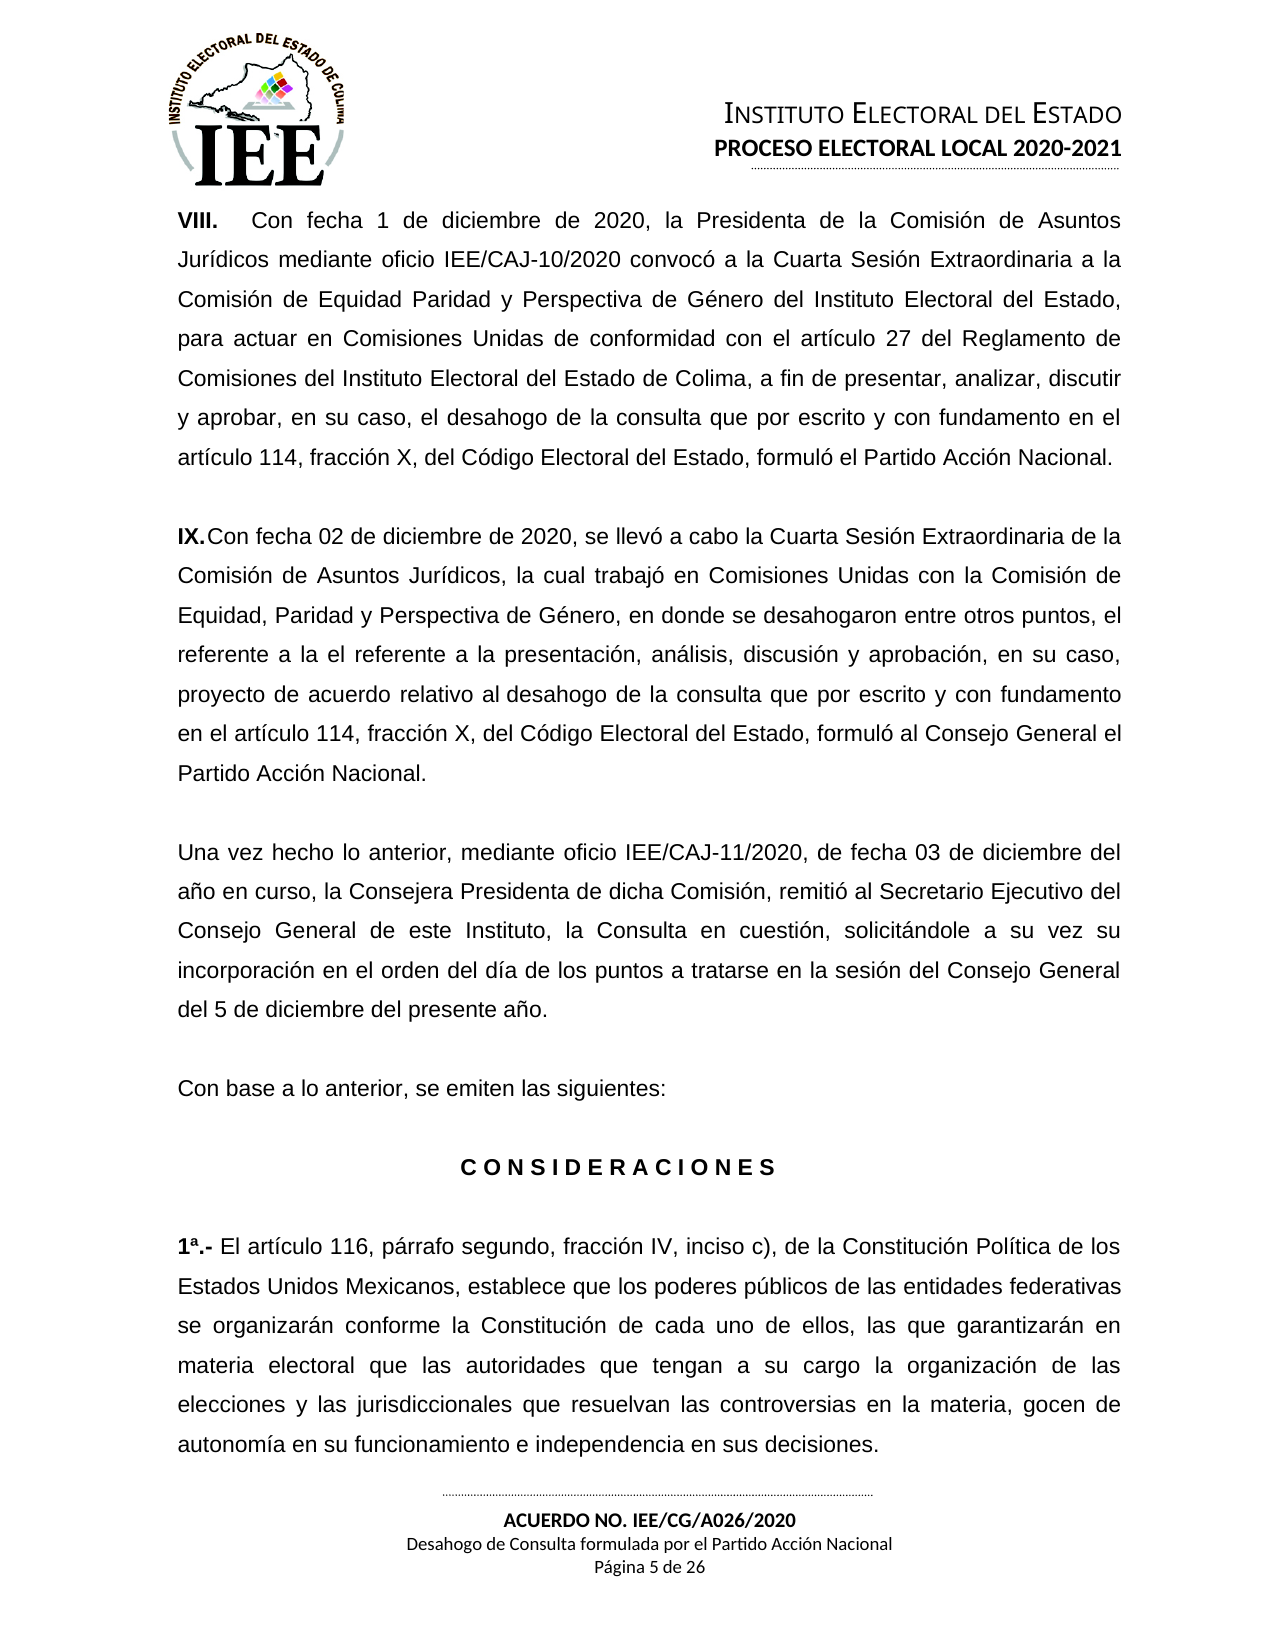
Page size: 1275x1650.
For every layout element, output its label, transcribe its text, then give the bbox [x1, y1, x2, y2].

text C O N S I D E R A C I O N E S [177, 1154, 1058, 1181]
picture [168, 33, 344, 193]
text Con base a lo anterior, se emiten las siguientes: [177, 1075, 1058, 1102]
list Con fecha 1 de diciembre de 2020, la Presidenta de la Comisión de Asuntos Jurídicos mediante oficio IEE/CAJ-10/2020 convocó a la Cuarta Sesión Extraordinaria a la Comisión de Equidad Paridad y Perspectiva de Género del Instituto Electoral del Estado, para actuar en Comisiones Unidas de conformidad con el artículo 27 del Reglamento de Comisiones del Instituto Electoral del Estado de Colima, a fin de presentar, analizar, discutir y aprobar, en su caso, el desahogo de la consulta que por escrito y con fundamento en el artículo 114, fracción X, del Código Electoral del Estado, formuló el Partido Acción Nacional. [177, 207, 1122, 470]
list Con fecha 02 de diciembre de 2020, se llevó a cabo la Cuarta Sesión Extraordinaria de la Comisión de Asuntos Jurídicos, la cual trabajó en Comisiones Unidas con la Comisión de Equidad, Paridad y Perspectiva de Género, en donde se desahogaron entre otros puntos, el referente a la el referente a la presentación, análisis, discusión y aprobación, en su caso, proyecto de acuerdo relativo al desahogo de la consulta que por escrito y con fundamento en el artículo 114, fracción X, del Código Electoral del Estado, formuló al Consejo General el Partido Acción Nacional. [177, 523, 1122, 786]
text Una vez hecho lo anterior, mediante oficio IEE/CAJ-11/2020, de fecha 03 de diciembre del año en curso, la Consejera Presidenta de dicha Comisión, remitió al Secretario Ejecutivo del Consejo General de este Instituto, la Consulta en cuestión, solicitándole a su vez su incorporación en el orden del día de los puntos a tratarse en la sesión del Consejo General del 5 de diciembre del presente año. [177, 838, 1122, 1023]
text 1ª.- El artículo 116, párrafo segundo, fracción IV, inciso c), de la Constitución Política de los Estados Unidos Mexicanos, establece que los poderes públicos de las entidades federativas se organizarán conforme la Constitución de cada uno de ellos, las que garantizarán en materia electoral que las autoridades que tengan a su cargo la organización de las elecciones y las jurisdiccionales que resuelvan las controversias en la materia, gocen de autonomía en su funcionamiento e independencia en sus decisiones. [177, 1233, 1122, 1457]
